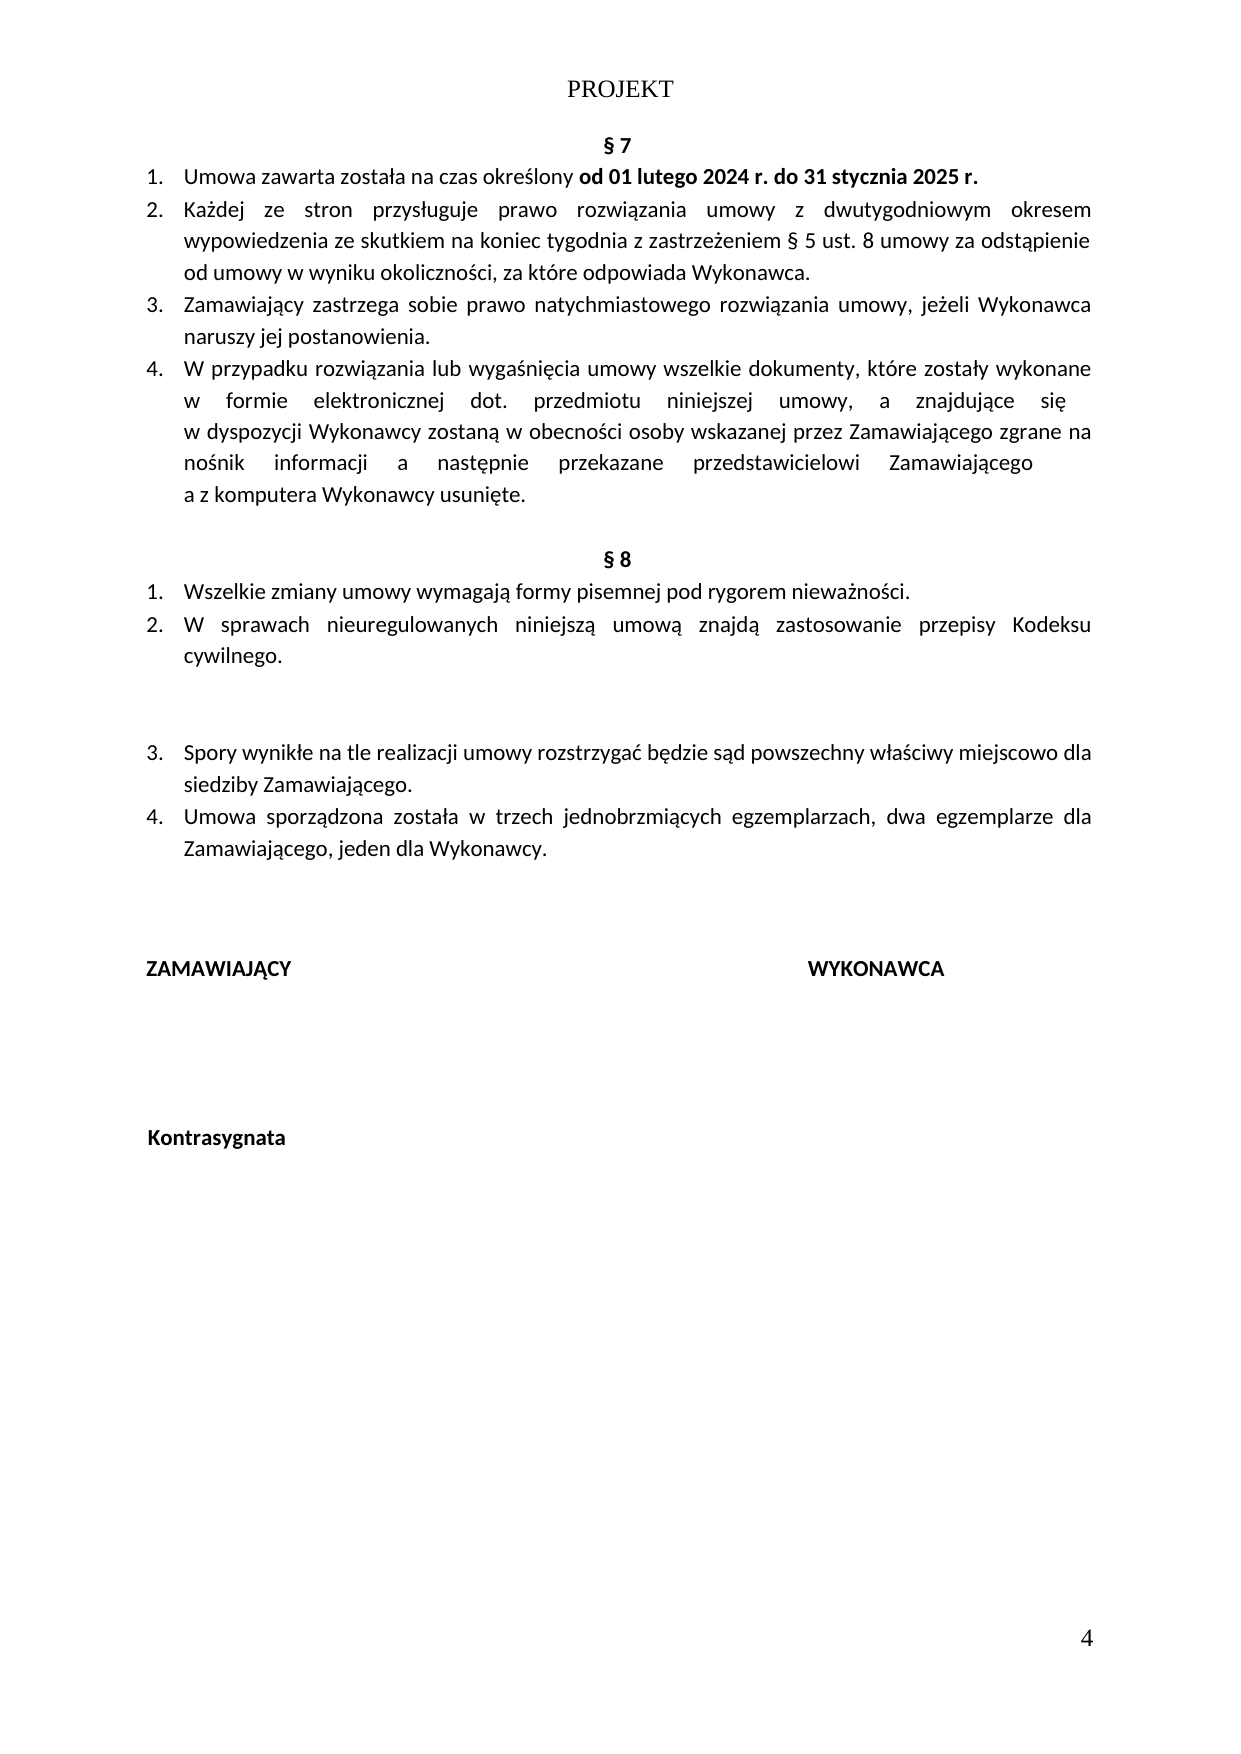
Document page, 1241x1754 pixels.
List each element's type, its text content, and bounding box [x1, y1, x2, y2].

subtitle Kontrasygnata [148, 1123, 1093, 1151]
list Spory wynikłe na tle realizacji umowy rozstrzygać będzie sąd powszechny właściwy miejscowo dla siedziby Zamawiającego. [146, 738, 1093, 798]
subtitle § 7 [603, 131, 1093, 159]
list W przypadku rozwiązania lub wygaśnięcia umowy wszelkie dokumenty, które zostały wykonane w formie elektronicznej dot. przedmiotu niniejszej umowy, a znajdujące się w dyspozycji Wykonawcy zostaną w obecności osoby wskazanej przez Zamawiającego zgrane na nośnik informacji a następnie przekazane przedstawicielowi Zamawiającego a z komputera Wykonawcy usunięte. [146, 354, 1093, 508]
list Wszelkie zmiany umowy wymagają formy pisemnej pod rygorem nieważności. [146, 577, 1093, 605]
list W sprawach nieuregulowanych niniejszą umową znajdą zastosowanie przepisy Kodeksu cywilnego. [146, 610, 1093, 669]
list Zamawiający zastrzega sobie prawo natychmiastowego rozwiązania umowy, jeżeli Wykonawca naruszy jej postanowienia. [146, 290, 1093, 350]
text ZAMAWIAJĄCY WYKONAWCA [146, 954, 1093, 982]
subtitle § 8 [603, 545, 1093, 573]
list Umowa zawarta została na czas określony od 01 lutego 2024 r. do 31 stycznia 2025 r. [146, 162, 1093, 191]
list Umowa sporządzona została w trzech jednobrzmiących egzemplarzach, dwa egzemplarze dla Zamawiającego, jeden dla Wykonawcy. [146, 802, 1093, 862]
list Każdej ze stron przysługuje prawo rozwiązania umowy z dwutygodniowym okresem wypowiedzenia ze skutkiem na koniec tygodnia z zastrzeżeniem § 5 ust. 8 umowy za odstąpienie od umowy w wyniku okoliczności, za które odpowiada Wykonawca. [146, 195, 1093, 286]
